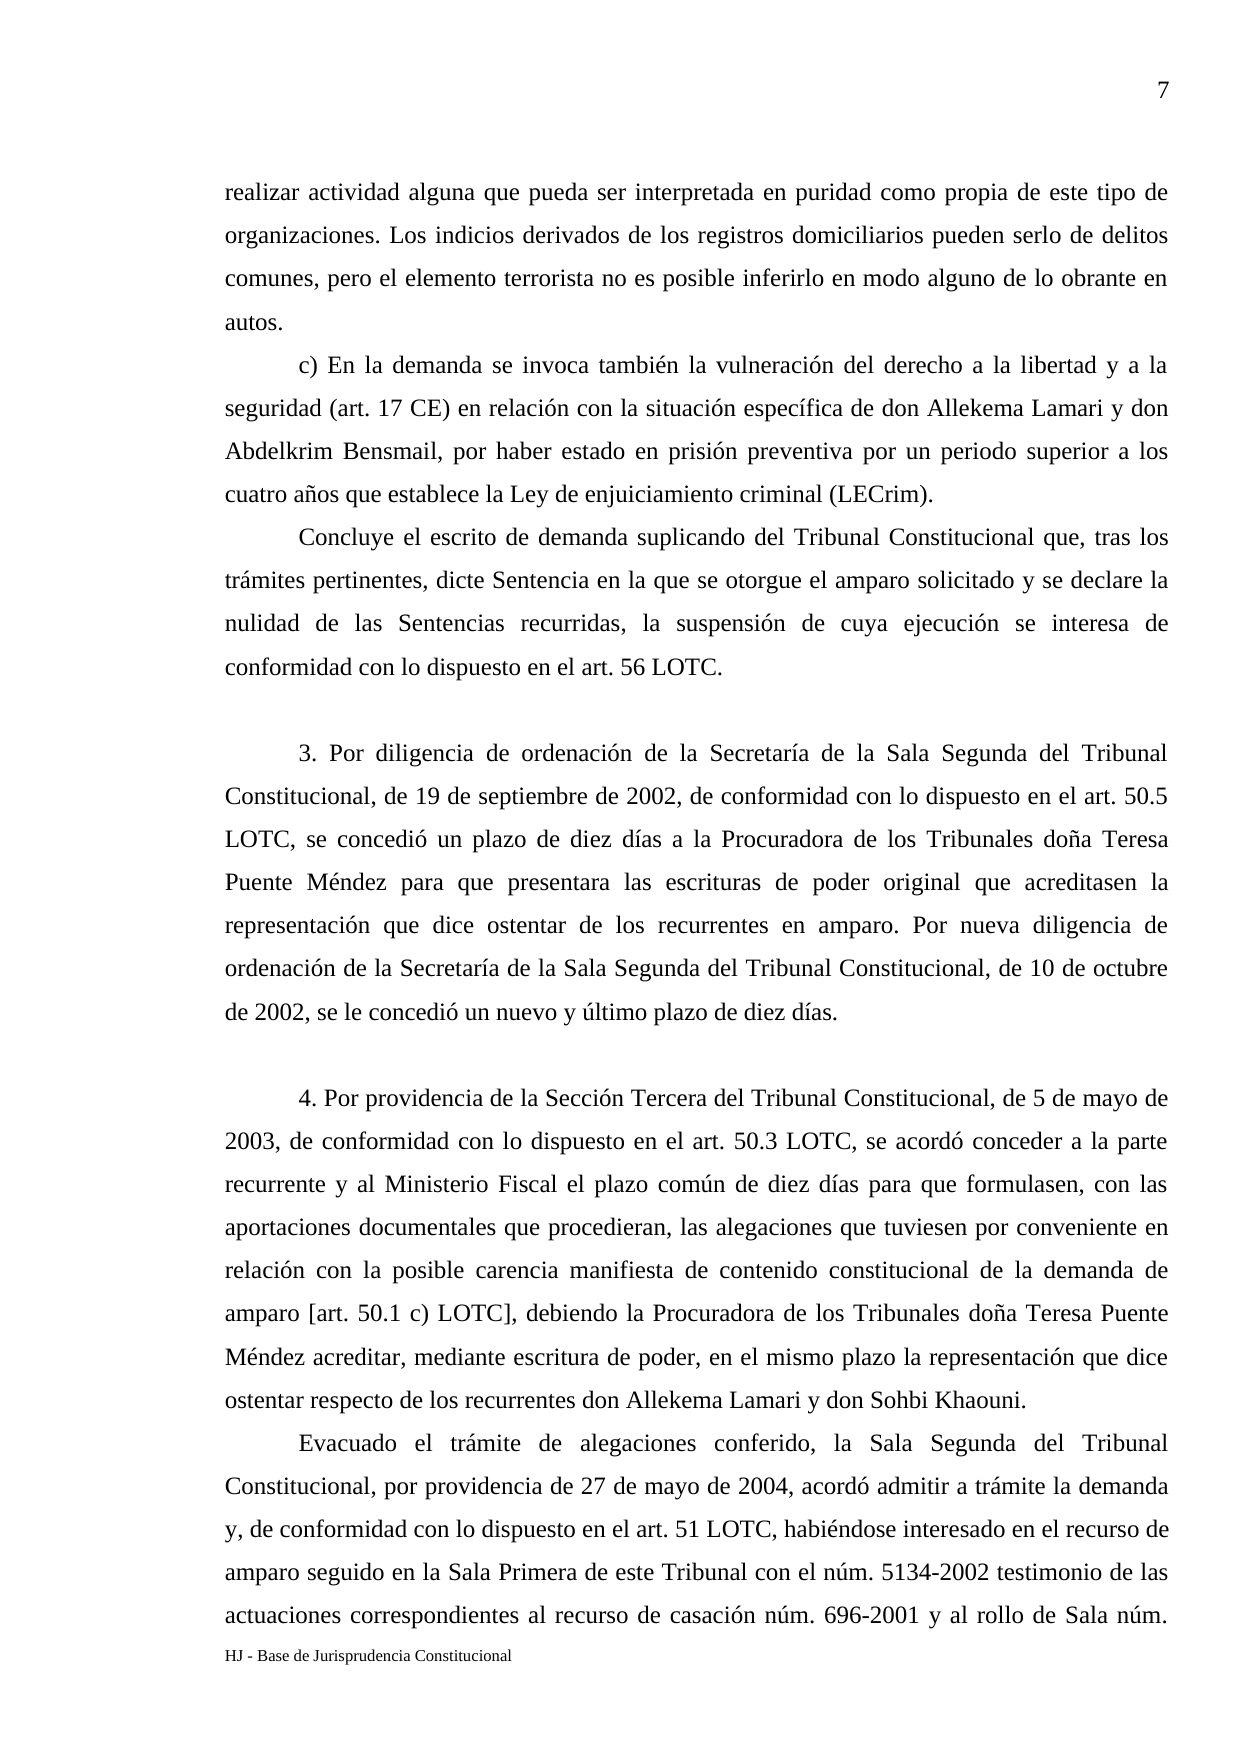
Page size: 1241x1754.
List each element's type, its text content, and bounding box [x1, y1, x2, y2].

text c) En la demanda se invoca también la vulneración del derecho a la libertad y a la seguridad (art. 17 CE) en relación con la situación específica de don Allekema Lamari y don Abdelkrim Bensmail, por haber estado en prisión preventiva por un periodo superior a los cuatro años que establece la Ley de enjuiciamiento criminal (LECrim). [224, 350, 1169, 508]
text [224, 177, 1169, 335]
text 4. Por providencia de la Sección Tercera del Tribunal Constitucional, de 5 de mayo de 2003, de conformidad con lo dispuesto en el art. 50.3 LOTC, se acordó conceder a la parte recurrente y al Ministerio Fiscal el plazo común de diez días para que formulasen, con las aportaciones documentales que procedieran, las alegaciones que tuviesen por conveniente en relación con la posible carencia manifiesta de contenido constitucional de la demanda de amparo [art. 50.1 c) LOTC], debiendo la Procuradora de los Tribunales doña Teresa Puente Méndez acreditar, mediante escritura de poder, en el mismo plazo la representación que dice ostentar respecto de los recurrentes don Allekema Lamari y don Sohbi Khaouni. [224, 1083, 1169, 1413]
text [224, 1428, 1169, 1629]
text Concluye el escrito de demanda suplicando del Tribunal Constitucional que, tras los trámites pertinentes, dicte Sentencia en la que se otorgue el amparo solicitado y se declare la nulidad de las Sentencias recurridas, la suspensión de cuya ejecución se interesa de conformidad con lo dispuesto en el art. 56 LOTC. [224, 522, 1169, 680]
text 3. Por diligencia de ordenación de la Secretaría de la Sala Segunda del Tribunal Constitucional, de 19 de septiembre de 2002, de conformidad con lo dispuesto en el art. 50.5 LOTC, se concedió un plazo de diez días a la Procuradora de los Tribunales doña Teresa Puente Méndez para que presentara las escrituras de poder original que acreditasen la representación que dice ostentar de los recurrentes en amparo. Por nueva diligencia de ordenación de la Secretaría de la Sala Segunda del Tribunal Constitucional, de 10 de octubre de 2002, se le concedió un nuevo y último plazo de diez días. [224, 738, 1169, 1025]
